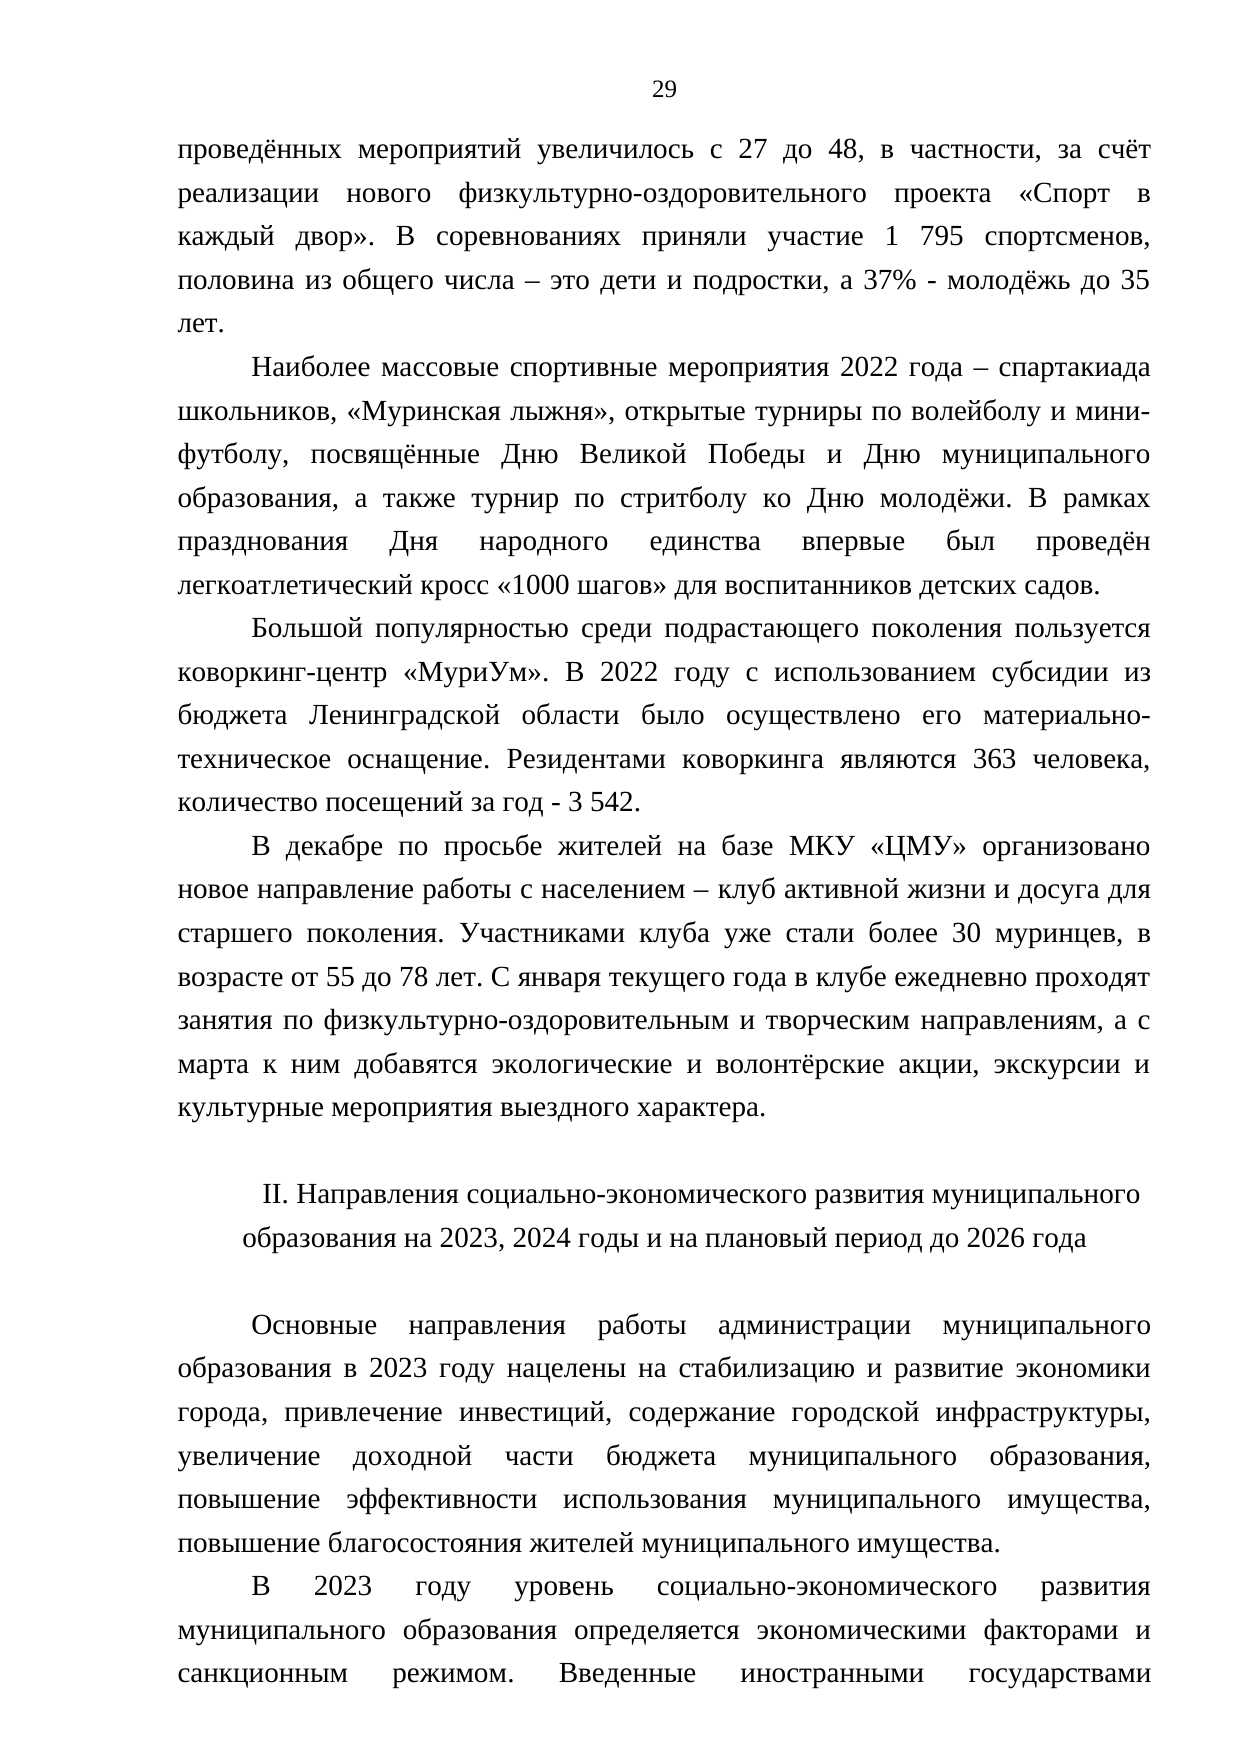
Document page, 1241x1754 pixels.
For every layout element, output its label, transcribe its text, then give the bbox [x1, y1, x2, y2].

text Большой популярностью среди подрастающего поколения пользуется коворкинг-центр «МуриУм». В 2022 году с использованием субсидии из бюджета Ленинградской области было осуществлено его материально-техническое оснащение. Резидентами коворкинга являются 363 человека, количество посещений за год - 3 542. [177, 610, 1152, 818]
text Основные направления работы администрации муниципального образования в 2023 году нацелены на стабилизацию и развитие экономики города, привлечение инвестиций, содержание городской инфраструктуры, увеличение доходной части бюджета муниципального образования, повышение эффективности использования муниципального имущества, повышение благосостояния жителей муниципального имущества. [177, 1307, 1152, 1558]
text II. Направления социально-экономического развития муниципального образования на 2023, 2024 годы и на плановый период до 2026 года [177, 1176, 1152, 1253]
text Наиболее массовые спортивные мероприятия 2022 года – спартакиада школьников, «Муринская лыжня», открытые турниры по волейболу и мини-футболу, посвящённые Дню Великой Победы и Дню муниципального образования, а также турнир по стритболу ко Дню молодёжи. В рамках празднования Дня народного единства впервые был проведён легкоатлетический кросс «1000 шагов» для воспитанников детских садов. [177, 349, 1152, 600]
text В декабре по просьбе жителей на базе МКУ «ЦМУ» организовано новое направление работы с населением – клуб активной жизни и досуга для старшего поколения. Участниками клуба уже стали более 30 муринцев, в возрасте от 55 до 78 лет. С января текущего года в клубе ежедневно проходят занятия по физкультурно-оздоровительным и творческим направлениям, а с марта к ним добавятся экологические и волонтёрские акции, экскурсии и культурные мероприятия выездного характера. [177, 828, 1152, 1123]
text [177, 1568, 1152, 1689]
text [177, 131, 1152, 339]
